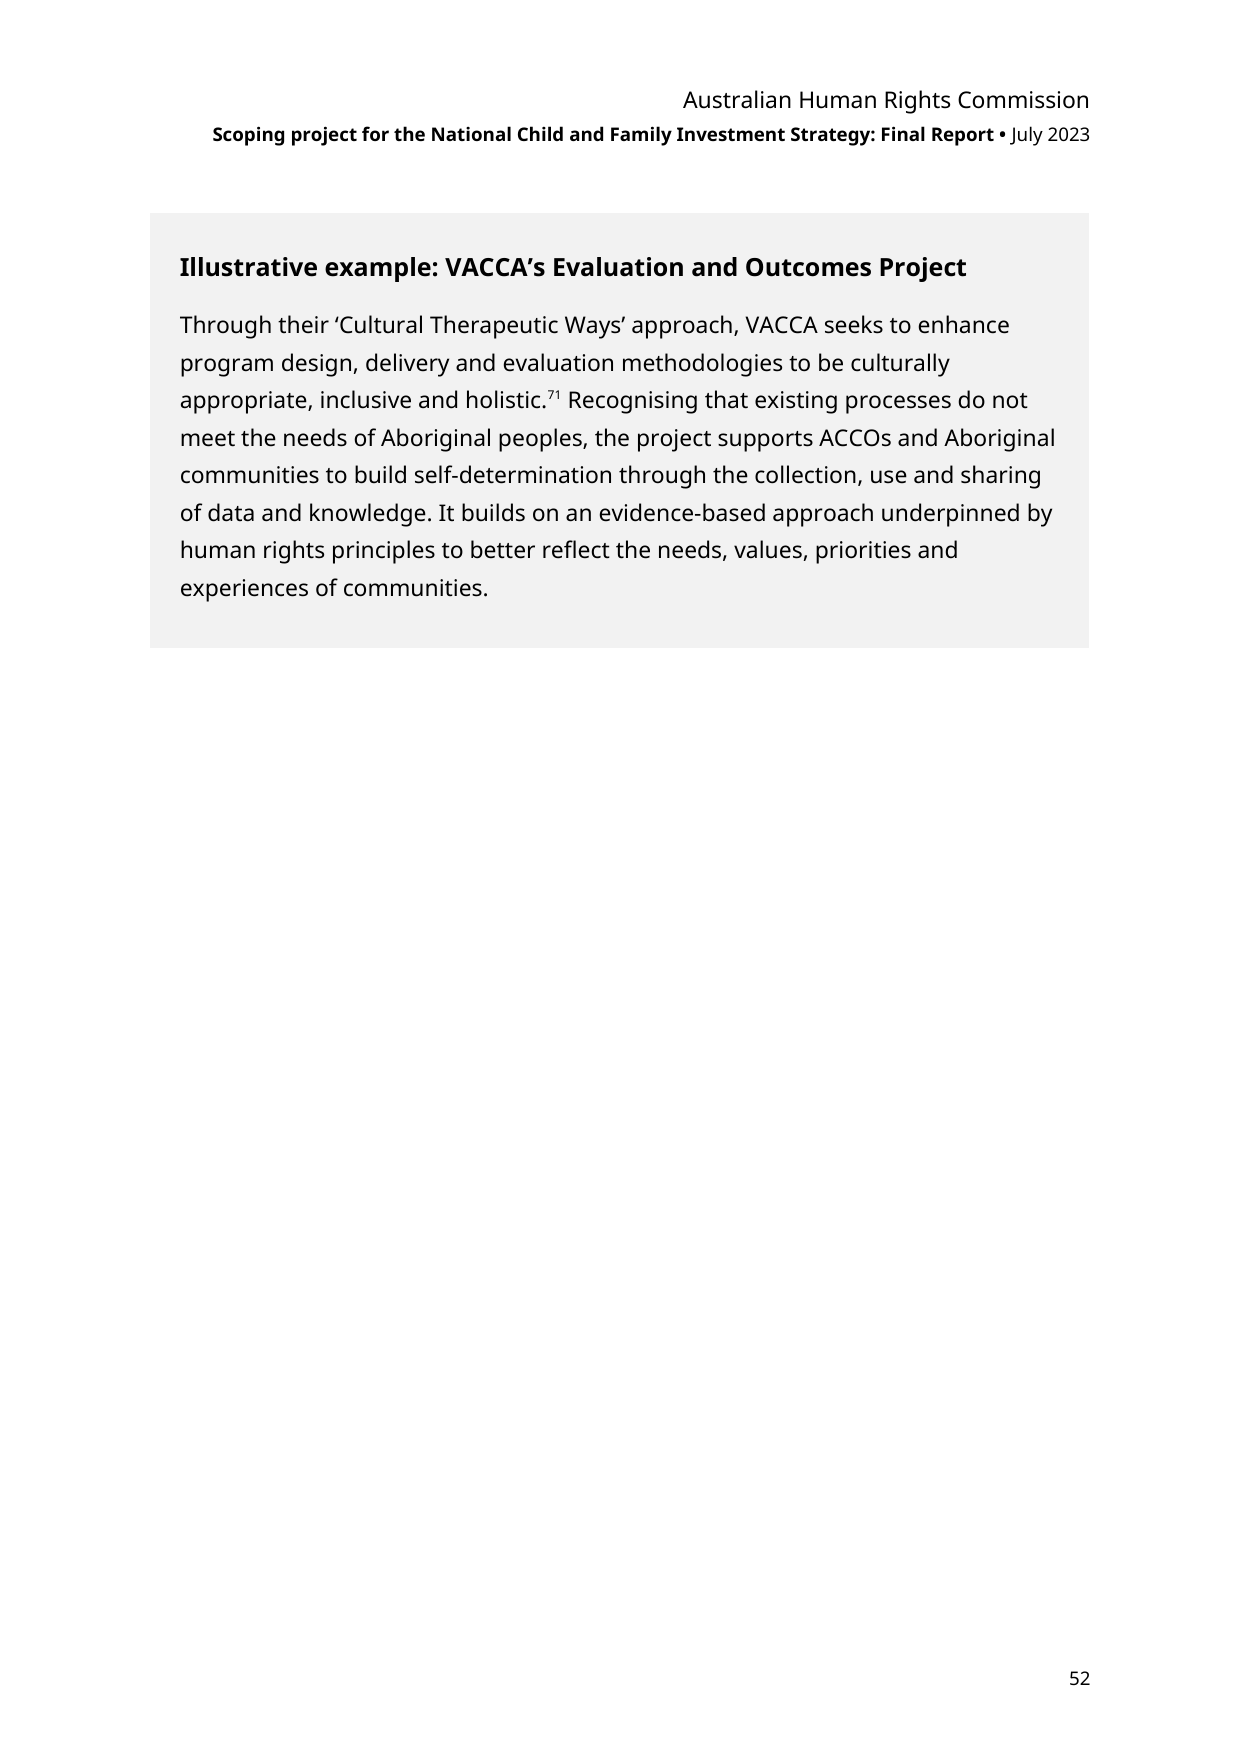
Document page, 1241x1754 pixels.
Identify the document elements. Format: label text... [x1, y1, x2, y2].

table_header Illustrative example: VACCA’s Evaluation and Outcomes Project Through their ‘Cultural Therapeutic Ways’ approach, VACCA seeks to enhance program design, delivery and evaluation methodologies to be culturally appropriate, inclusive and holistic. Recognising that existing processes do not meet the needs of Aboriginal peoples, the project supports ACCOs and Aboriginal communities to build self-determination through the collection, use and sharing of data and knowledge. It builds on an evidence-based approach underpinned by human rights principles to better reflect the needs, values, priorities and experiences of communities. [150, 213, 1089, 648]
